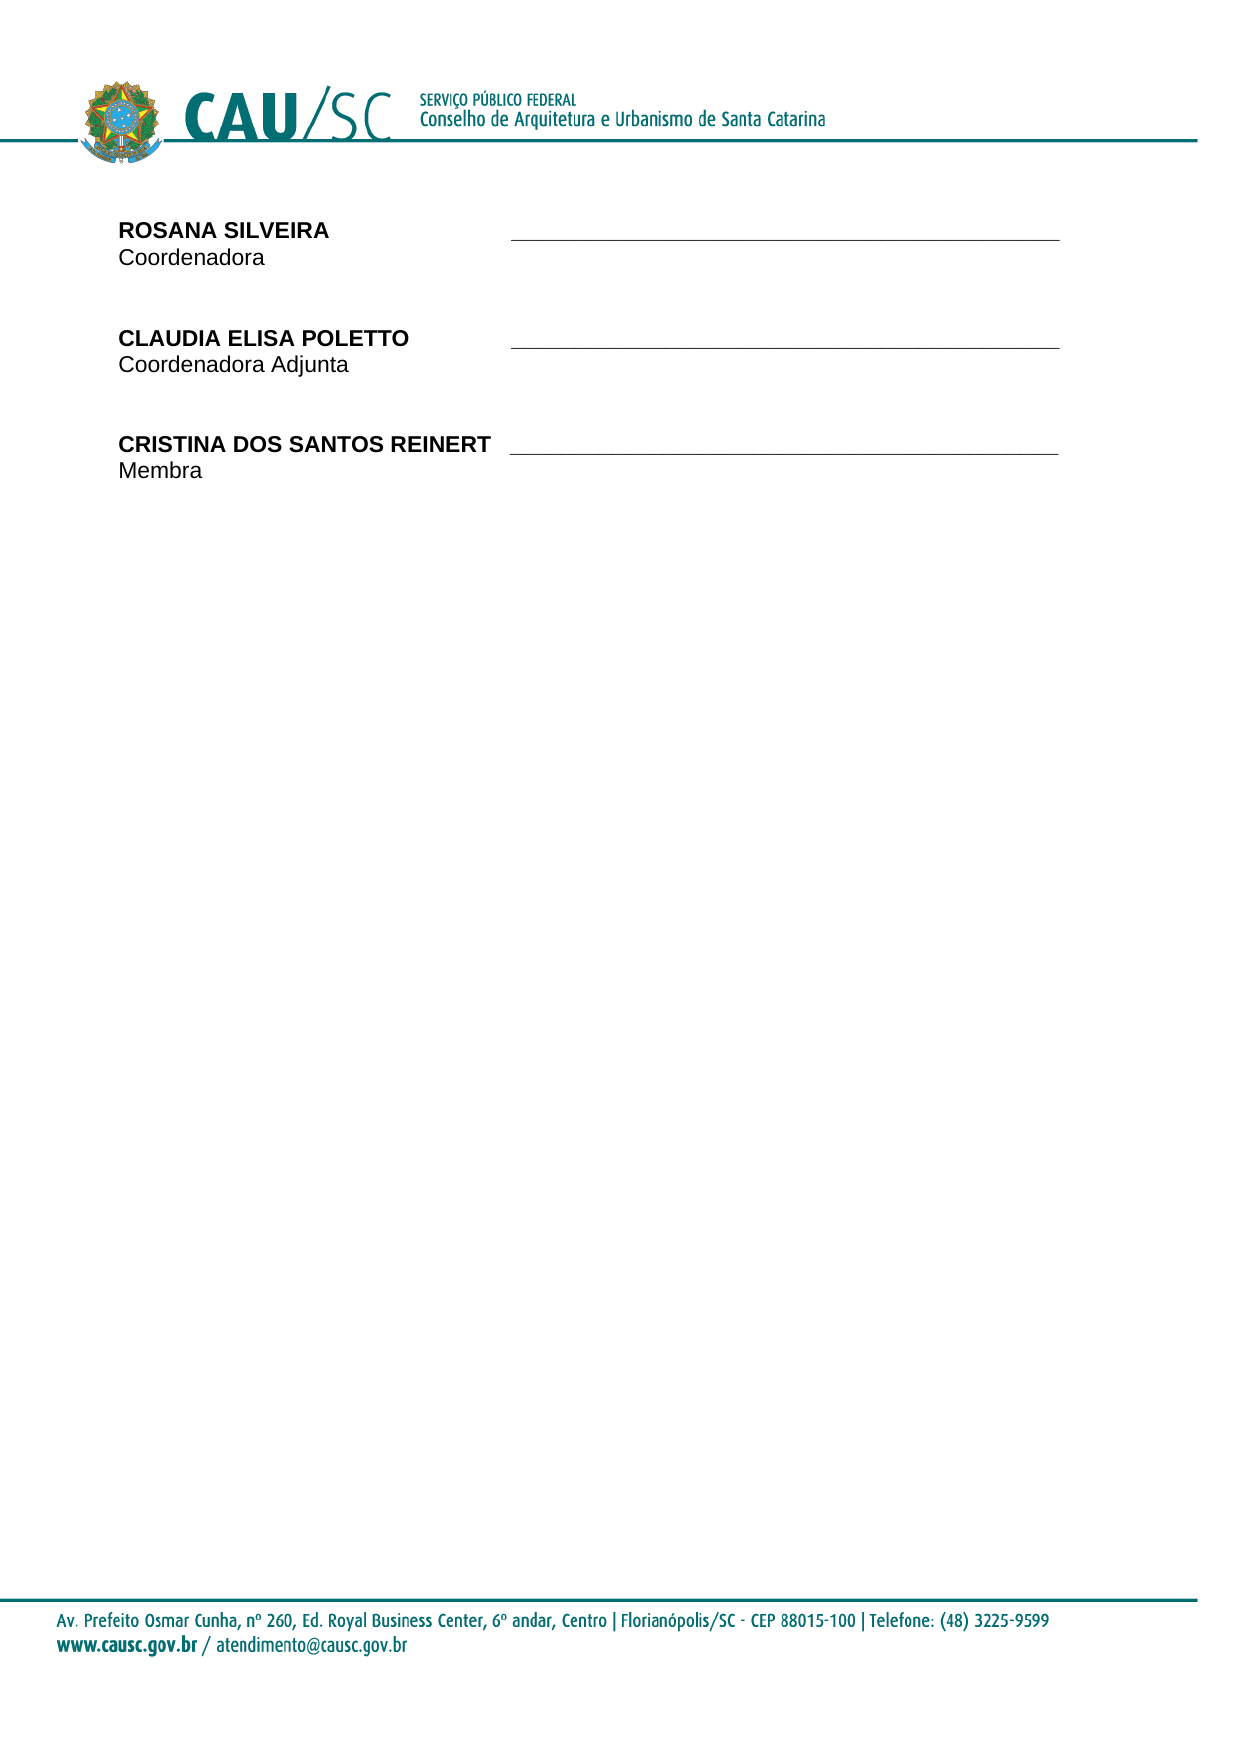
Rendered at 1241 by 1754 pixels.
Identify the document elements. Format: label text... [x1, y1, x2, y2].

picture [0, 0, 1198, 1747]
text ROSANA SILVEIRA ___________________________________________ [118, 217, 1122, 244]
text Coordenadora [118, 244, 1122, 270]
text Membra [118, 457, 1122, 483]
text CRISTINA DOS SANTOS REINERT ___________________________________________ [118, 431, 1122, 457]
text CLAUDIA ELISA POLETTO ___________________________________________ [118, 325, 1122, 351]
text Coordenadora Adjunta [118, 351, 1122, 378]
